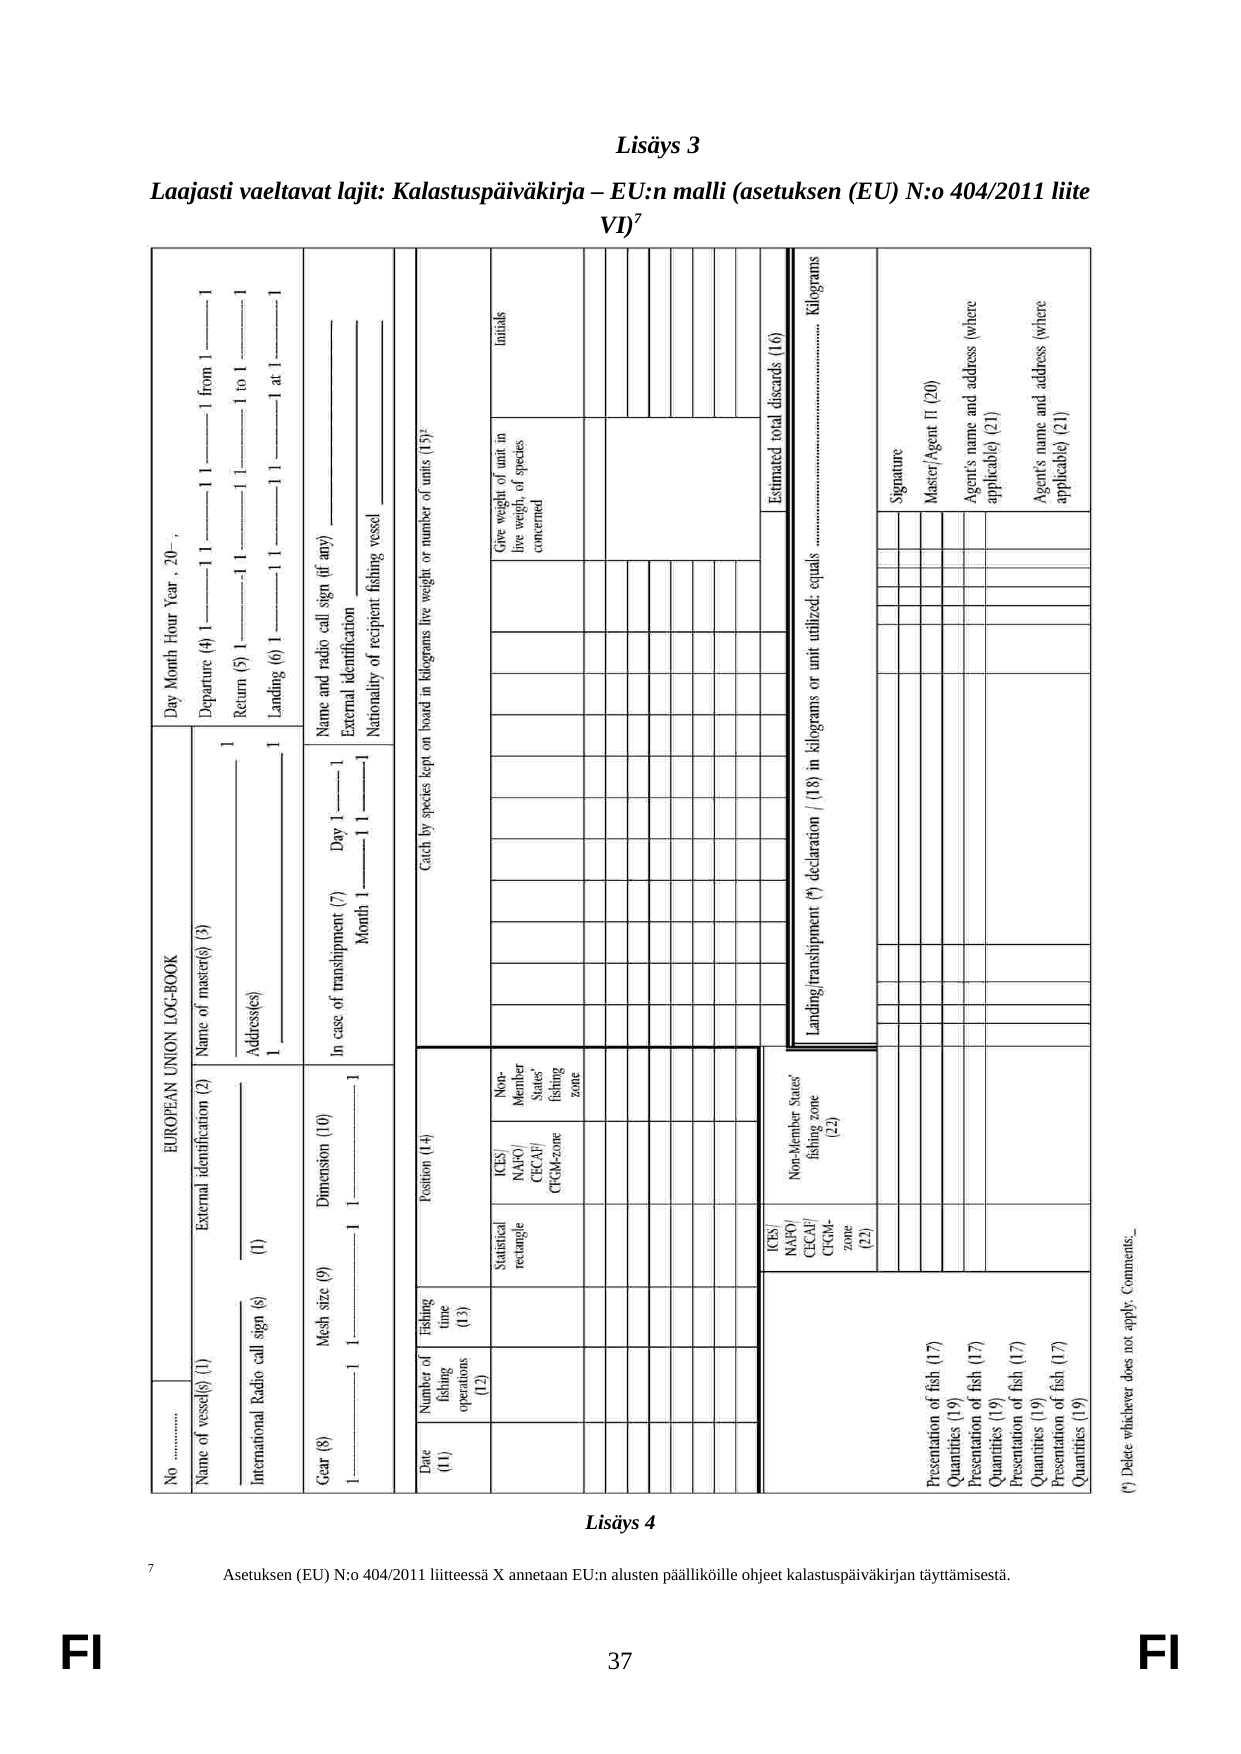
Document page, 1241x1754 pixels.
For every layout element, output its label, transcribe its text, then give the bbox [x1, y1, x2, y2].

text Lisäys 4 [148, 1510, 1093, 1534]
picture [147, 243, 1151, 1494]
text Laajasti vaeltavat lajit: Kalastuspäiväkirja – EU:n malli (asetuksen (EU) N:o 404/2011 liite VI) [148, 176, 1093, 243]
text Lisäys 3 [148, 131, 1093, 159]
